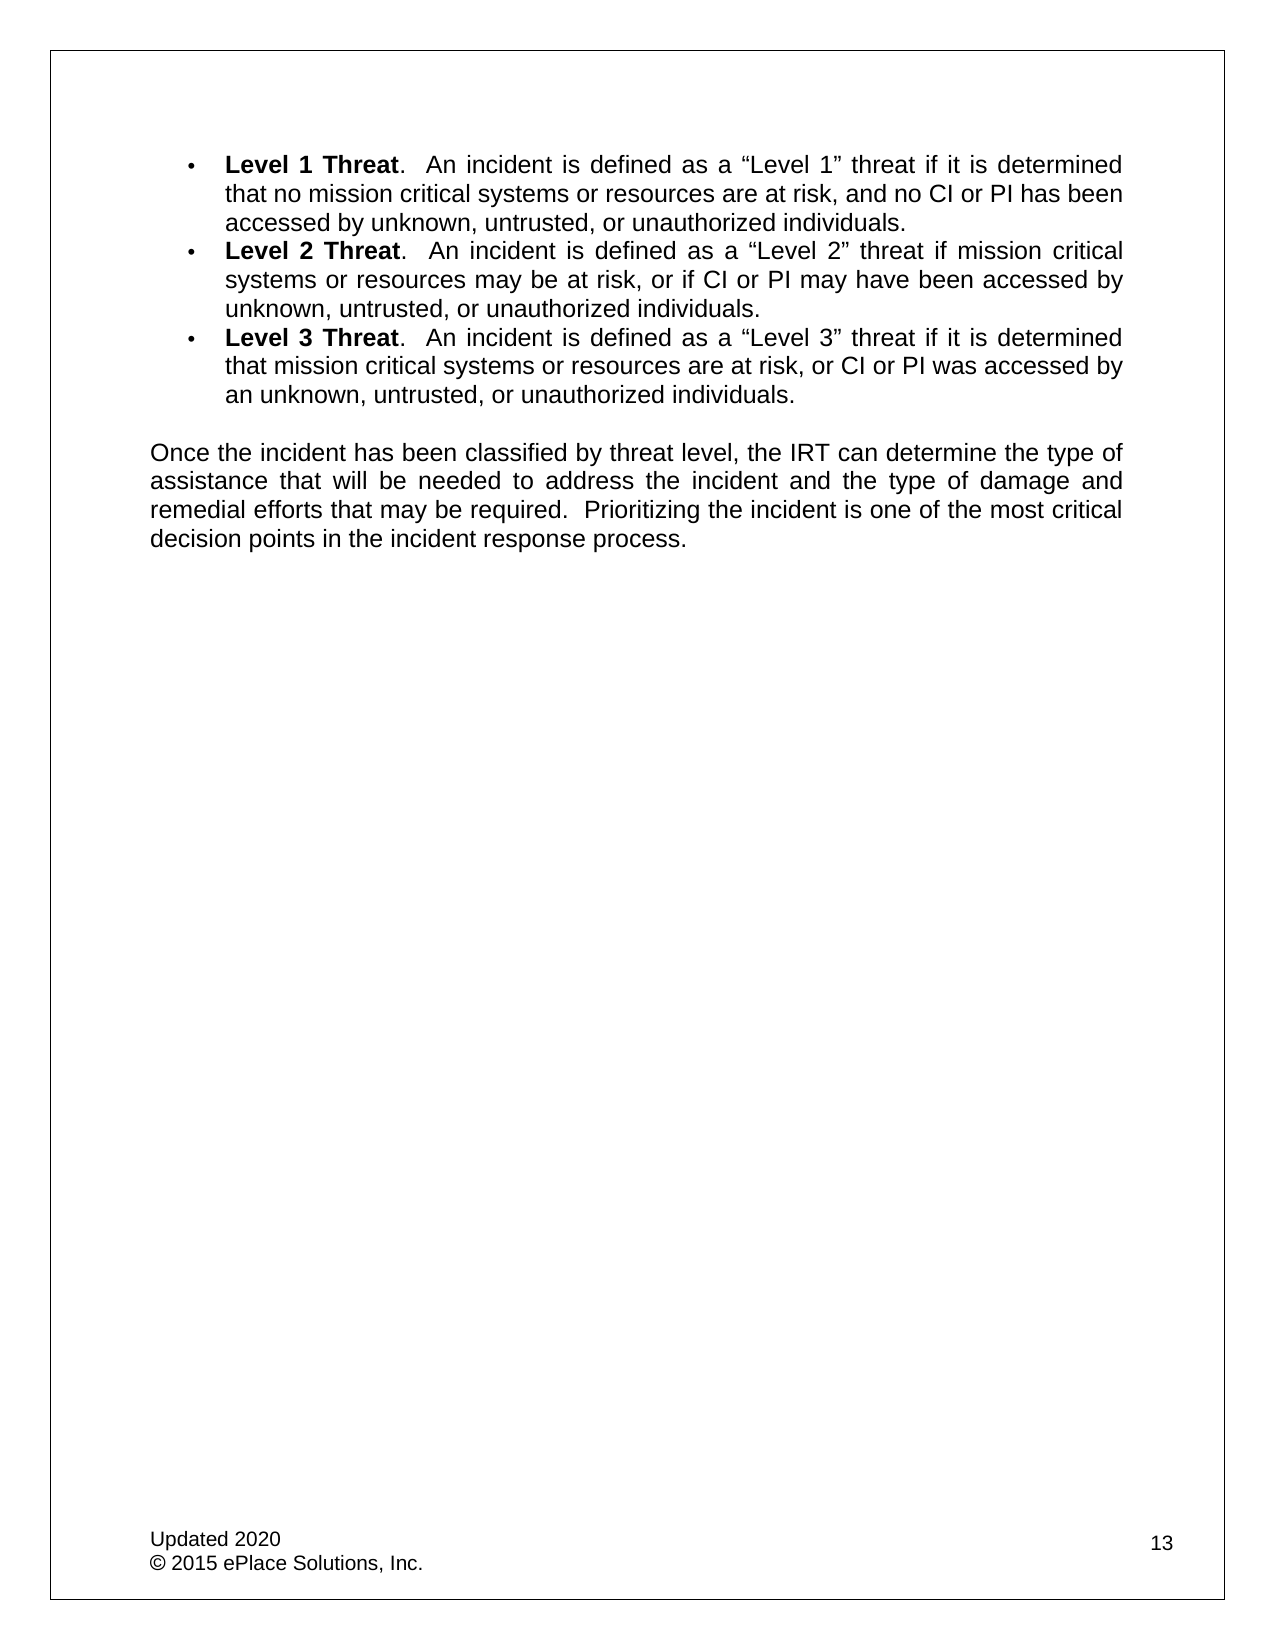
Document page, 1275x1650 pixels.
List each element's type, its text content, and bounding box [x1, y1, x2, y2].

text Once the incident has been classified by threat level, the IRT can determine the type of assistance that will be needed to address the incident and the type of damage and remedial efforts that may be required. Prioritizing the incident is one of the most critical decision points in the incident response process. [150, 437, 1125, 552]
list Level 1 Threat. An incident is defined as a “Level 1” threat if it is determined that no mission critical systems or resources are at risk, and no CI or PI has been accessed by unknown, untrusted, or unauthorized individuals. [187, 150, 1125, 236]
list Level 3 Threat. An incident is defined as a “Level 3” threat if it is determined that mission critical systems or resources are at risk, or CI or PI was accessed by an unknown, untrusted, or unauthorized individuals. [187, 322, 1125, 409]
list Level 2 Threat. An incident is defined as a “Level 2” threat if mission critical systems or resources may be at risk, or if CI or PI may have been accessed by unknown, untrusted, or unauthorized individuals. [187, 236, 1125, 322]
